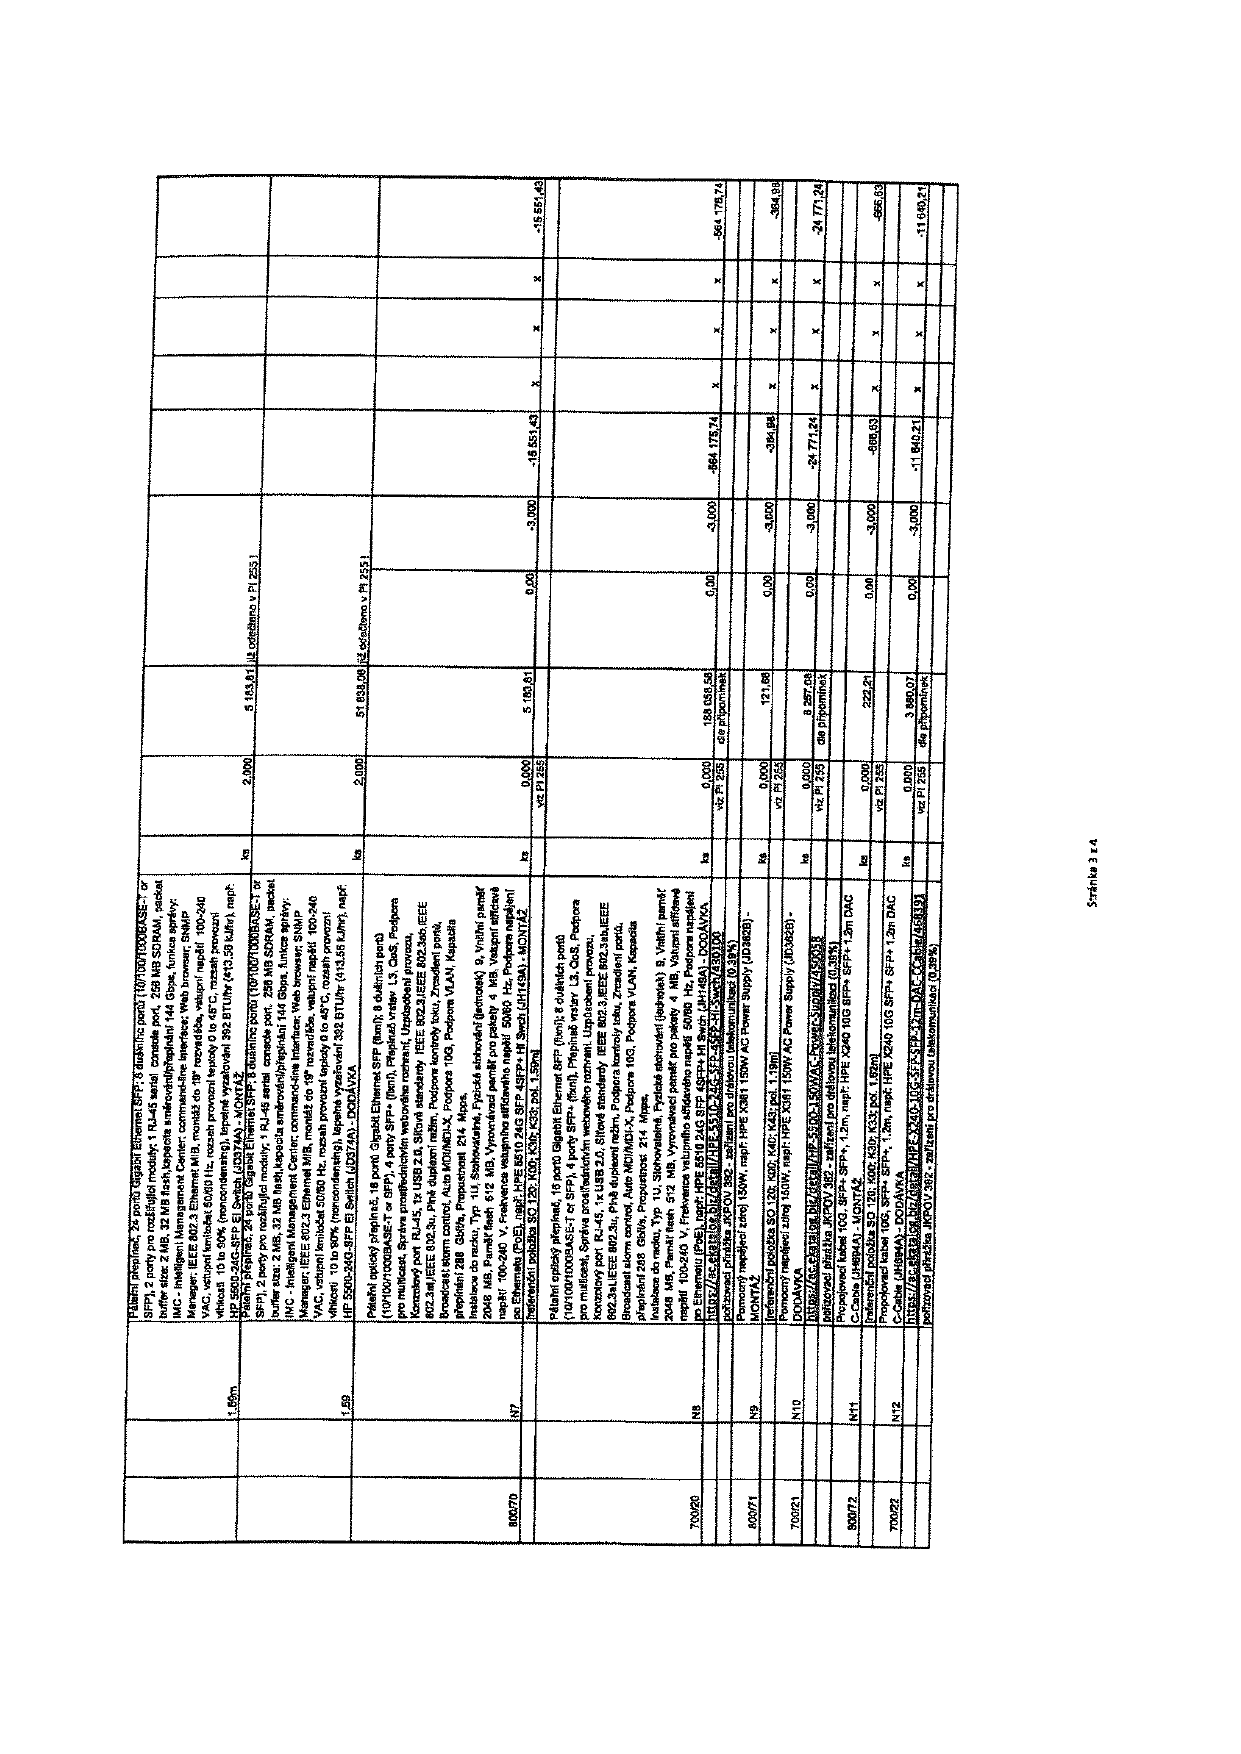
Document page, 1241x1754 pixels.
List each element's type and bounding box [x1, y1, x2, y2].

picture [122, 174, 1098, 1549]
